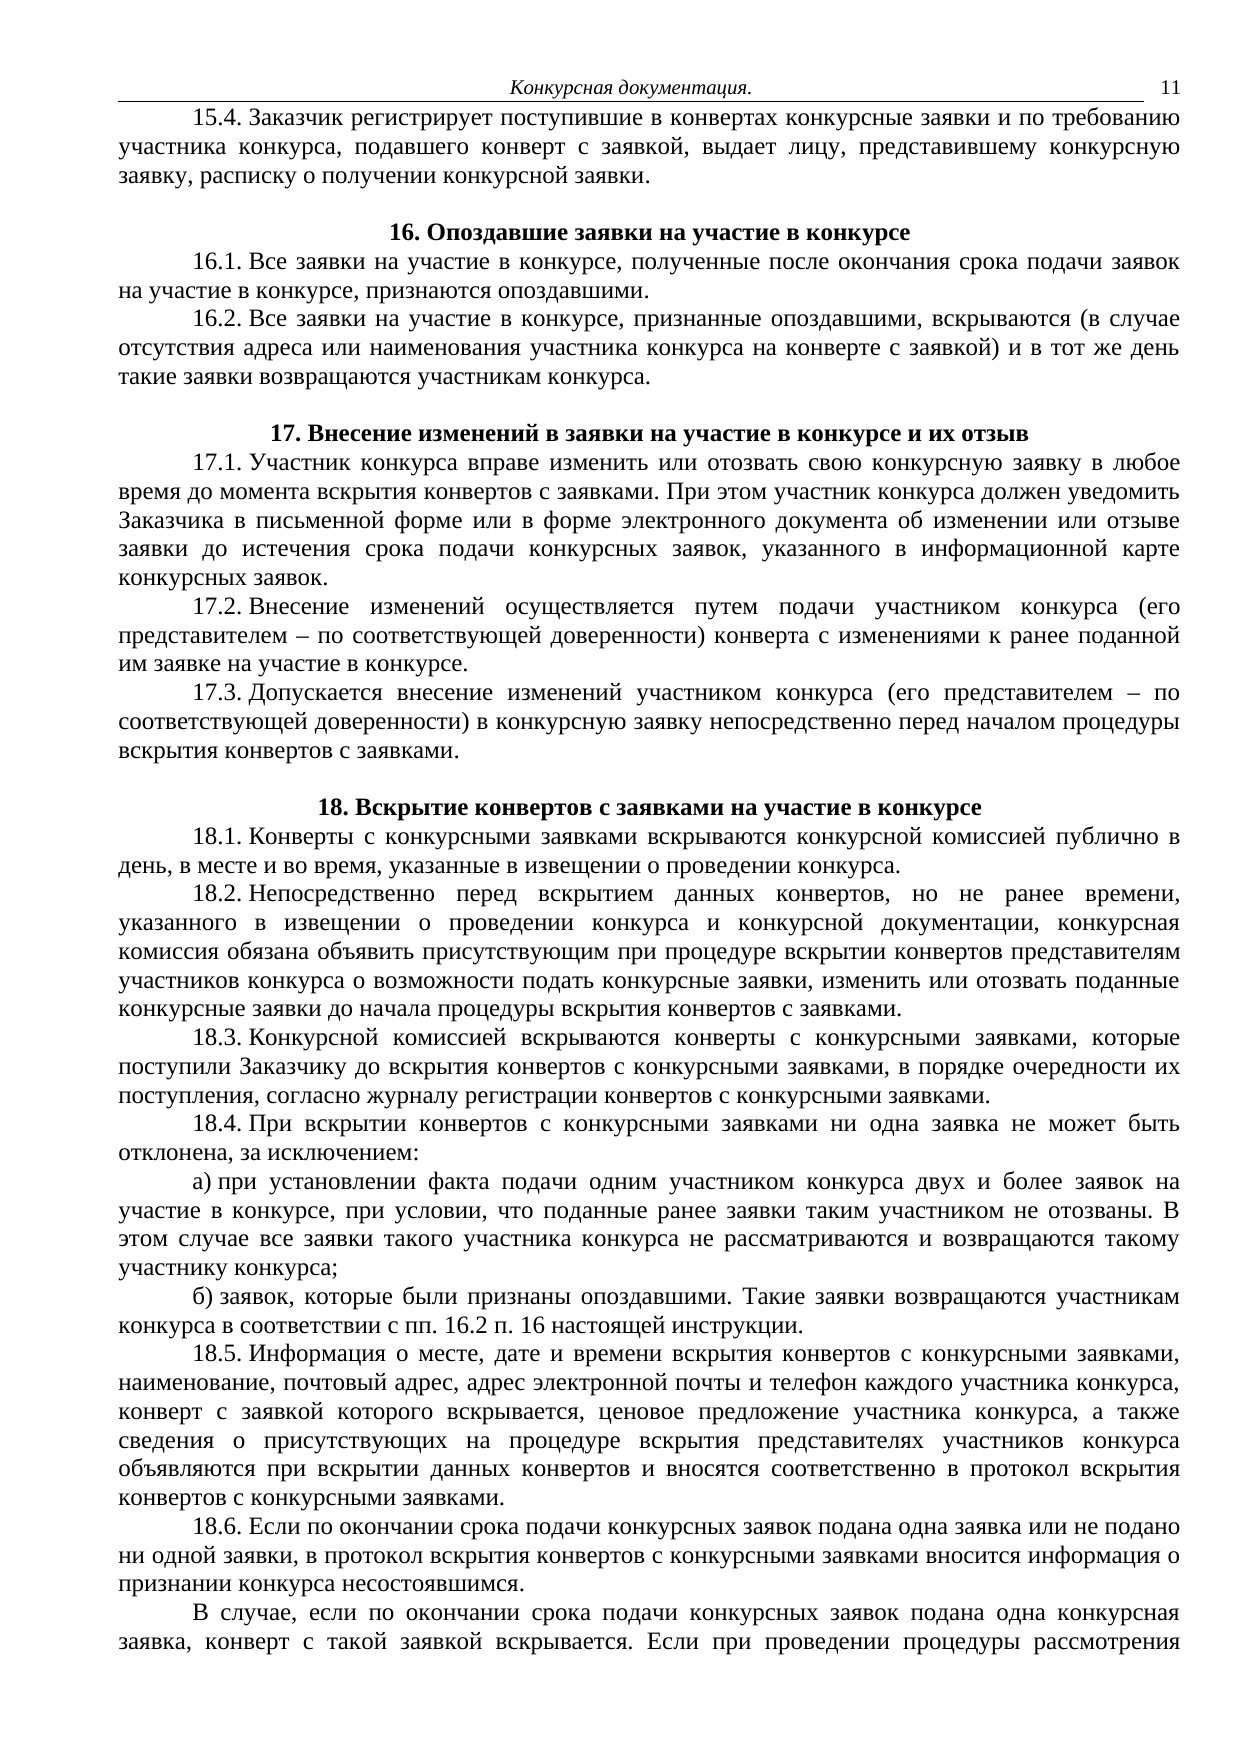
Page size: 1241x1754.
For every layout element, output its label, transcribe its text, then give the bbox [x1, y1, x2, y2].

text б) заявок, которые были признаны опоздавшими. Такие заявки возвращаются участникам конкурса в соответствии с пп. 16.2 п. 16 настоящей инструкции. [118, 1281, 1181, 1338]
text 18.3. Конкурсной комиссией вскрываются конверты с конкурсными заявками, которые поступили Заказчику до вскрытия конвертов с конкурсными заявками, в порядке очередности их поступления, согласно журналу регистрации конвертов с конкурсными заявками. [118, 1022, 1181, 1108]
text а) при установлении факта подачи одним участником конкурса двух и более заявок на участие в конкурсе, при условии, что поданные ранее заявки таким участником не отозваны. В этом случае все заявки такого участника конкурса не рассматриваются и возвращаются такому участнику конкурса; [118, 1166, 1181, 1281]
text 16.2. Все заявки на участие в конкурсе, признанные опоздавшими, вскрываются (в случае отсутствия адреса или наименования участника конкурса на конверте с заявкой) и в тот же день такие заявки возвращаются участникам конкурса. [118, 303, 1181, 390]
text 18.5. Информация о месте, дате и времени вскрытия конвертов с конкурсными заявками, наименование, почтовый адрес, адрес электронной почты и телефон каждого участника конкурса, конверт с заявкой которого вскрывается, ценовое предложение участника конкурса, а также сведения о присутствующих на процедуре вскрытия представителях участников конкурса объявляются при вскрытии данных конвертов и вносятся соответственно в протокол вскрытия конвертов с конкурсными заявками. [118, 1338, 1181, 1511]
text 15.4. Заказчик регистрирует поступившие в конвертах конкурсные заявки и по требованию участника конкурса, подавшего конверт с заявкой, выдает лицу, представившему конкурсную заявку, расписку о получении конкурсной заявки. [118, 102, 1181, 188]
text 18.6. Если по окончании срока подачи конкурсных заявок подана одна заявка или не подано ни одной заявки, в протокол вскрытия конвертов с конкурсными заявками вносится информация о признании конкурса несостоявшимся. [118, 1511, 1181, 1597]
text 17. Внесение изменений в заявки на участие в конкурсе и их отзыв [118, 418, 1181, 447]
text 17.3. Допускается внесение изменений участником конкурса (его представителем – по соответствующей доверенности) в конкурсную заявку непосредственно перед началом процедуры вскрытия конвертов с заявками. [118, 677, 1181, 763]
text 16. Опоздавшие заявки на участие в конкурсе [118, 217, 1181, 246]
text 16.1. Все заявки на участие в конкурсе, полученные после окончания срока подачи заявок на участие в конкурсе, признаются опоздавшими. [118, 246, 1181, 303]
text 18. Вскрытие конвертов с заявками на участие в конкурсе [118, 792, 1181, 821]
text 18.1. Конверты с конкурсными заявками вскрываются конкурсной комиссией публично в день, в месте и во время, указанные в извещении о проведении конкурса. [118, 821, 1181, 878]
text 17.1. Участник конкурса вправе изменить или отозвать свою конкурсную заявку в любое время до момента вскрытия конвертов с заявками. При этом участник конкурса должен уведомить Заказчика в письменной форме или в форме электронного документа об изменении или отзыве заявки до истечения срока подачи конкурсных заявок, указанного в информационной карте конкурсных заявок. [118, 447, 1181, 591]
text 18.4. При вскрытии конвертов с конкурсными заявками ни одна заявка не может быть отклонена, за исключением: [118, 1108, 1181, 1166]
text 17.2. Внесение изменений осуществляется путем подачи участником конкурса (его представителем – по соответствующей доверенности) конверта с изменениями к ранее поданной им заявке на участие в конкурсе. [118, 591, 1181, 677]
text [118, 1597, 1181, 1655]
text 18.2. Непосредственно перед вскрытием данных конвертов, но не ранее времени, указанного в извещении о проведении конкурса и конкурсной документации, конкурсная комиссия обязана объявить присутствующим при процедуре вскрытии конвертов представителям участников конкурса о возможности подать конкурсные заявки, изменить или отозвать поданные конкурсные заявки до начала процедуры вскрытия конвертов с заявками. [118, 878, 1181, 1022]
